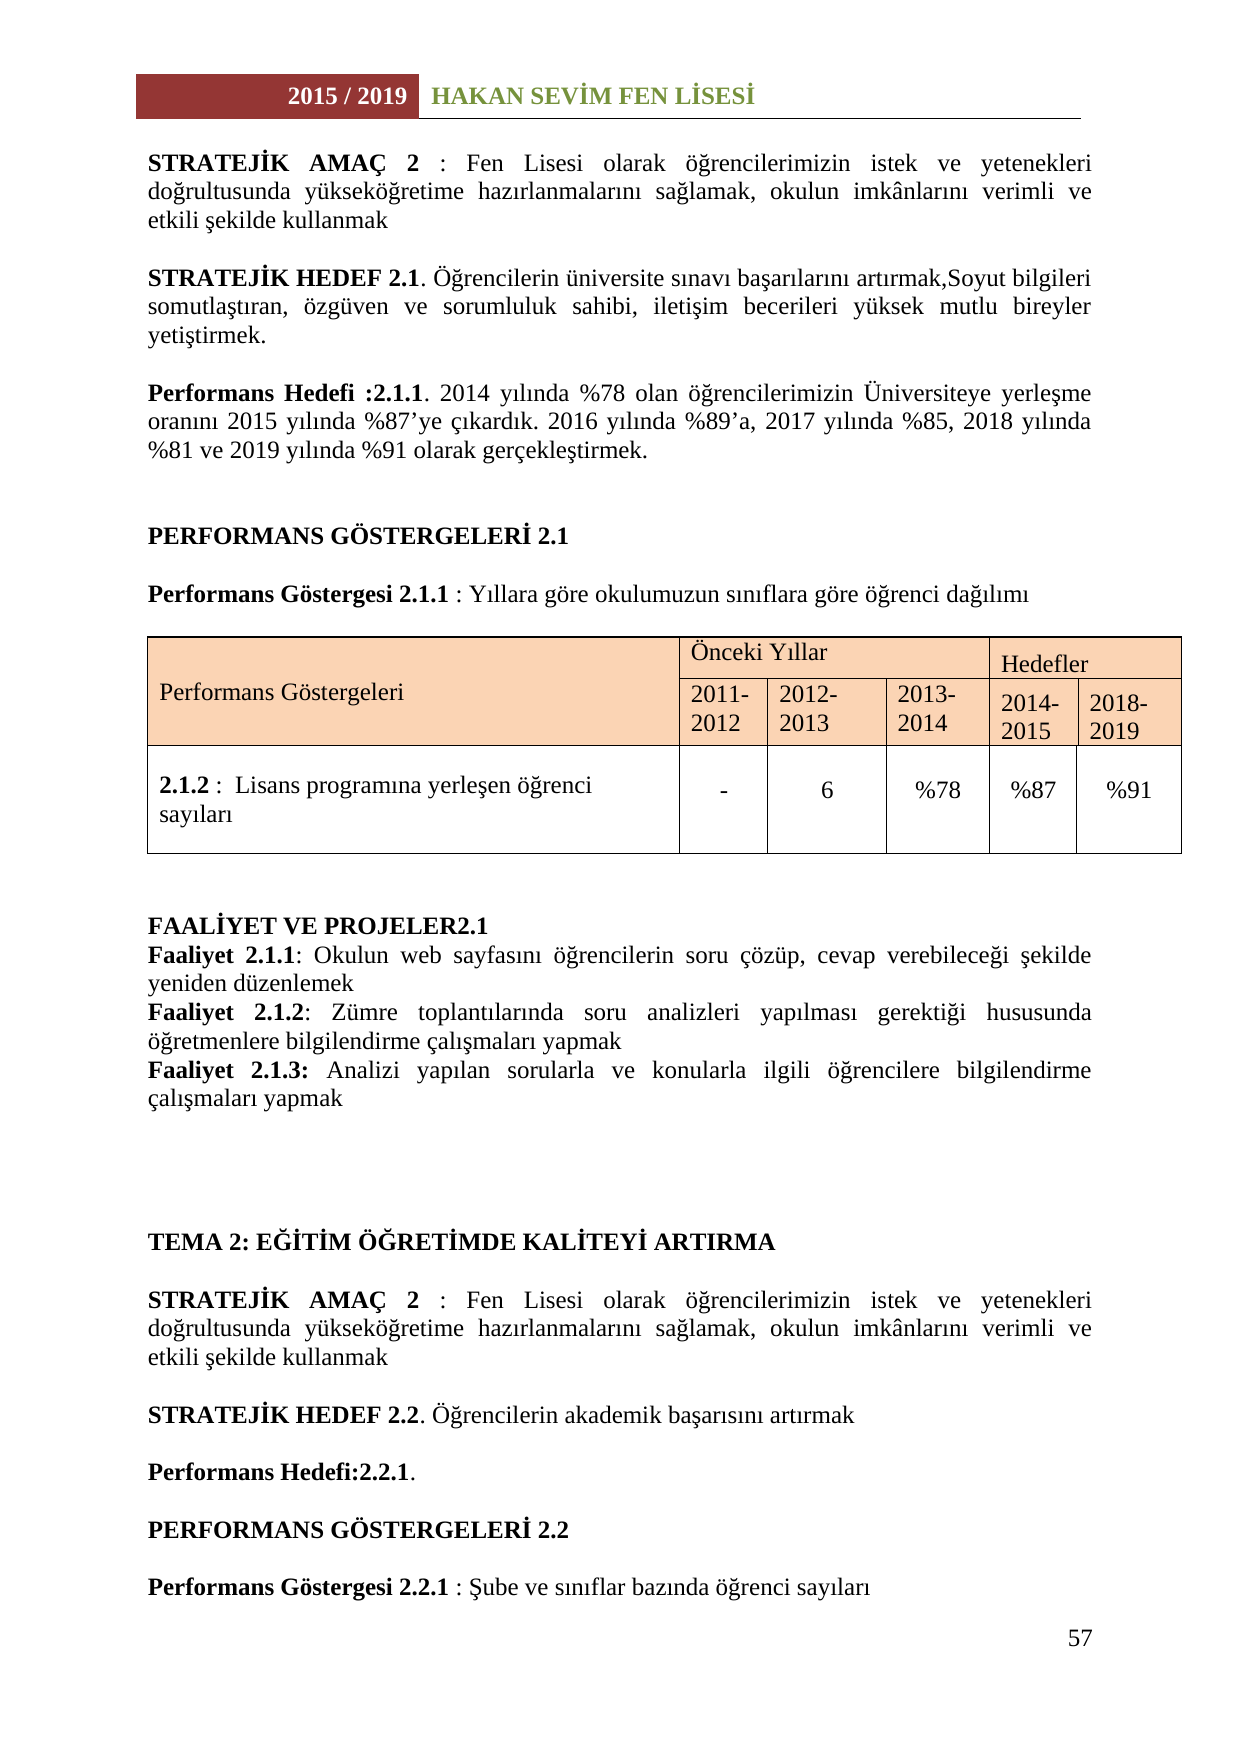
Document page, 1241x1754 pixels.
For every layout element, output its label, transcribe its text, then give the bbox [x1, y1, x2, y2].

text Performans Göstergesi 2.2.1 : Şube ve sınıflar bazında öğrenci sayıları [148, 1572, 1092, 1601]
table_cell %91 [1077, 746, 1181, 852]
table_cell 2013-2014 [887, 679, 989, 745]
table_cell 2011-2012 [680, 679, 767, 745]
text STRATEJİK HEDEF 2.1. Öğrencilerin üniversite sınavı başarılarını artırmak,Soyut bilgileri somutlaştıran, özgüven ve sorumluluk sahibi, iletişim becerileri yüksek mutlu bireyler yetiştirmek. [148, 263, 1092, 349]
table_cell 2018-2019 [1079, 679, 1181, 745]
text Performans Göstergesi 2.1.1 : Yıllara göre okulumuzun sınıflara göre öğrenci dağılımı [148, 579, 1092, 608]
table_header Performans Göstergeleri [148, 638, 679, 745]
table_header Önceki Yıllar [680, 638, 989, 678]
text Faaliyet 2.1.3: Analizi yapılan sorularla ve konularla ilgili öğrencilere bilgilendirme çalışmaları yapmak [148, 1055, 1092, 1112]
text Performans Hedefi:2.2.1. [148, 1457, 1092, 1486]
text PERFORMANS GÖSTERGELERİ 2.2 [148, 1515, 1092, 1543]
table_cell %87 [990, 746, 1076, 852]
text STRATEJİK AMAÇ 2 : Fen Lisesi olarak öğrencilerimizin istek ve yetenekleri doğrultusunda yükseköğretime hazırlanmalarını sağlamak, okulun imkânlarını verimli ve etkili şekilde kullanmak [148, 148, 1092, 234]
text FAALİYET VE PROJELER2.1 [148, 911, 1092, 940]
table_cell 2012-2013 [768, 679, 886, 745]
text Performans Hedefi :2.1.1. 2014 yılında %78 olan öğrencilerimizin Üniversiteye yerleşme oranını 2015 yılında %87’ye çıkardık. 2016 yılında %89’a, 2017 yılında %85, 2018 yılında %81 ve 2019 yılında %91 olarak gerçekleştirmek. [148, 378, 1092, 464]
table_cell 2014-2015 [990, 679, 1078, 745]
text TEMA 2: EĞİTİM ÖĞRETİMDE KALİTEYİ ARTIRMA [148, 1227, 1092, 1256]
text Faaliyet 2.1.1: Okulun web sayfasını öğrencilerin soru çözüp, cevap verebileceği şekilde yeniden düzenlemek [148, 940, 1092, 997]
table_header Hedefler [990, 638, 1181, 678]
text STRATEJİK AMAÇ 2 : Fen Lisesi olarak öğrencilerimizin istek ve yetenekleri doğrultusunda yükseköğretime hazırlanmalarını sağlamak, okulun imkânlarını verimli ve etkili şekilde kullanmak [148, 1285, 1092, 1371]
text Faaliyet 2.1.2: Zümre toplantılarında soru analizleri yapılması gerektiği hususunda öğretmenlere bilgilendirme çalışmaları yapmak [148, 997, 1092, 1055]
table_cell %78 [887, 746, 989, 852]
text PERFORMANS GÖSTERGELERİ 2.1 [148, 521, 1092, 550]
text STRATEJİK HEDEF 2.2. Öğrencilerin akademik başarısını artırmak [148, 1400, 1092, 1428]
table_cell 2.1.2 : Lisans programına yerleşen öğrenci sayıları [148, 746, 679, 852]
table_cell 6 [768, 746, 886, 852]
table_cell - [680, 746, 767, 852]
